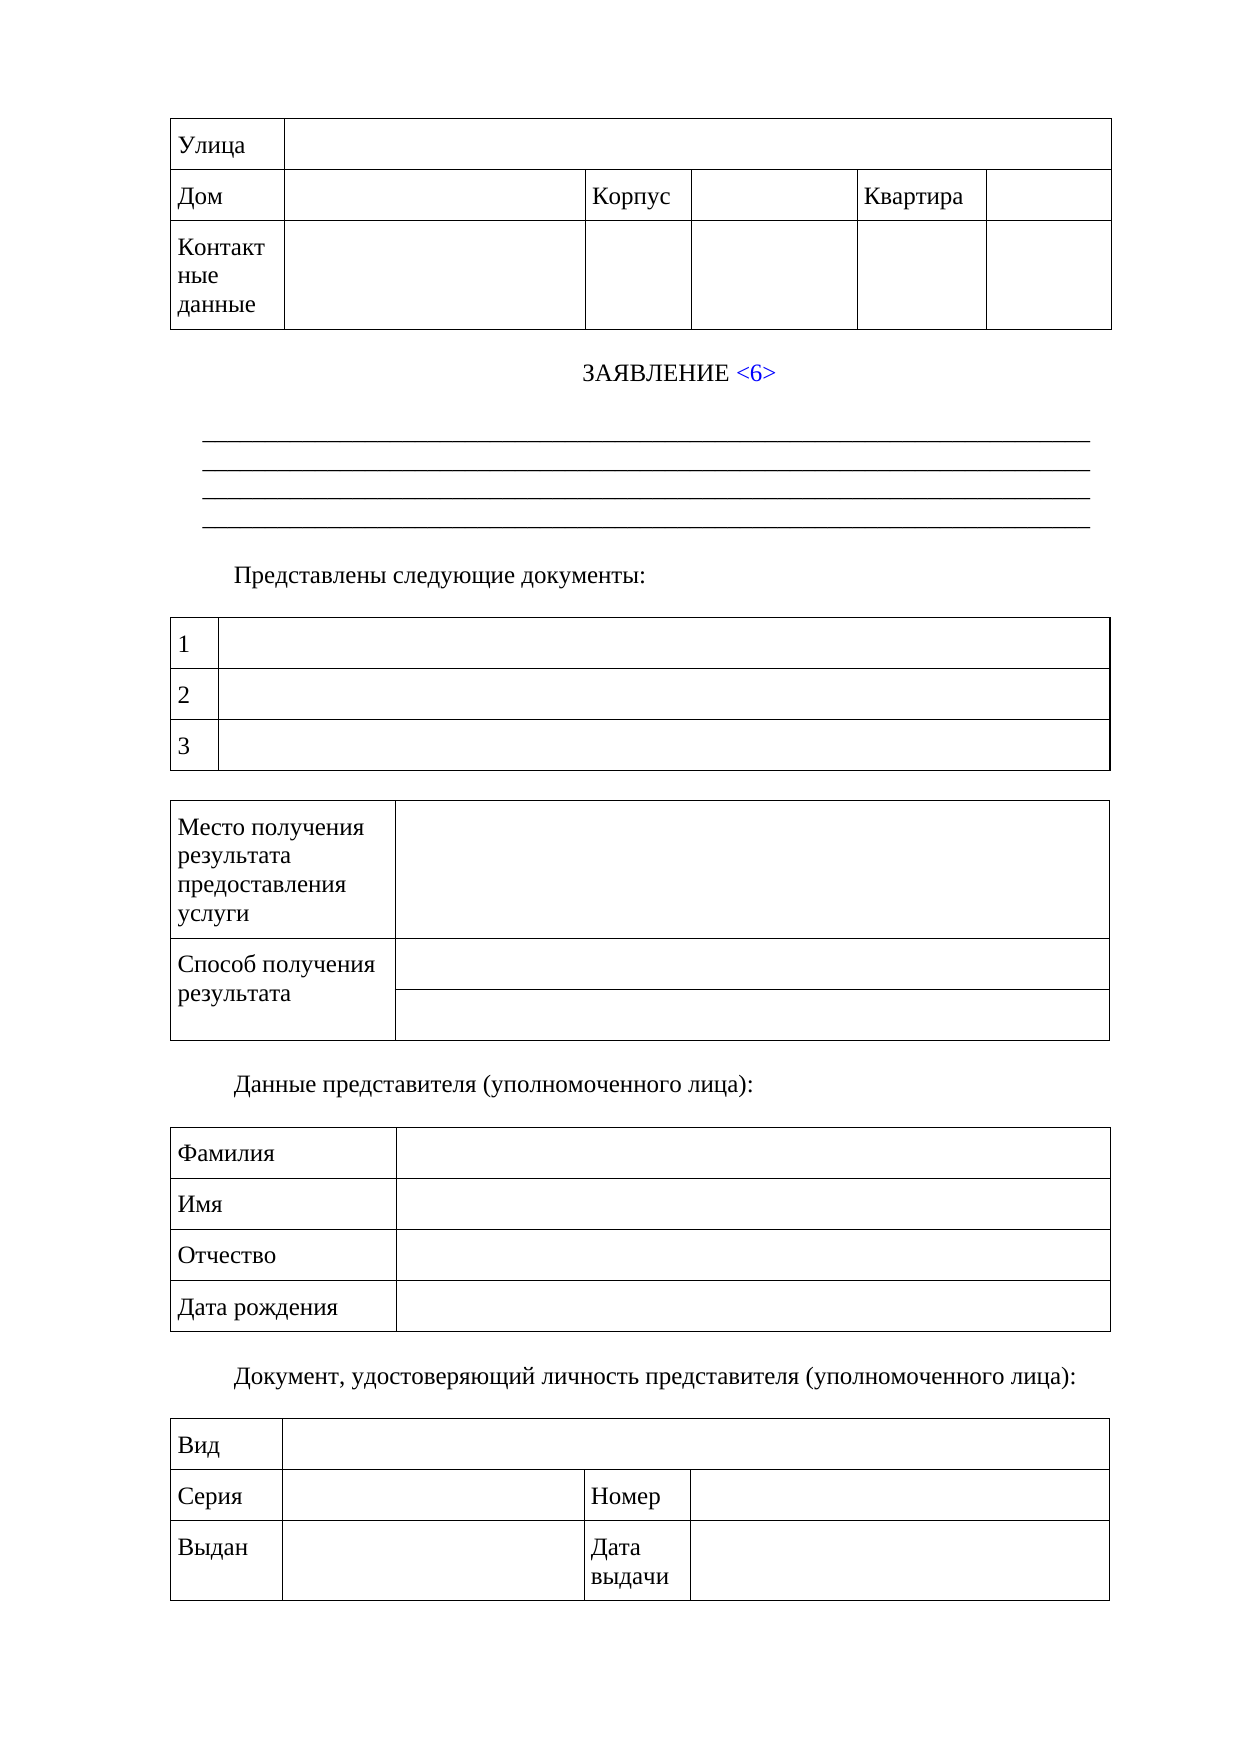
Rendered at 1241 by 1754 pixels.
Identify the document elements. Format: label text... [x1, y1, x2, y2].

table_cell Дата рождения [171, 1281, 396, 1331]
table_cell [285, 221, 585, 329]
table_cell [987, 221, 1111, 329]
table_cell Номер [585, 1470, 690, 1520]
table_cell [692, 221, 857, 329]
table_cell [219, 720, 1109, 770]
table_cell [691, 1470, 1109, 1520]
table_cell Серия [171, 1470, 282, 1520]
text _______________________________________________________________________ [177, 416, 1181, 445]
table_cell [283, 1521, 584, 1600]
table_cell Имя [171, 1179, 396, 1229]
table_cell 3 [171, 720, 218, 770]
text _______________________________________________________________________ [177, 445, 1181, 473]
table_cell Выдан [171, 1521, 282, 1600]
text ЗАЯВЛЕНИЕ <6> [177, 358, 1181, 387]
table_header [397, 1128, 1110, 1178]
table_cell Отчество [171, 1230, 396, 1280]
table_header [283, 1419, 1109, 1469]
table_cell Квартира [858, 170, 986, 220]
table_cell [397, 1281, 1110, 1331]
table_cell Контактные данные [171, 221, 284, 329]
table_cell [285, 170, 585, 220]
table_cell [283, 1470, 584, 1520]
table_cell [396, 990, 1109, 1039]
table_cell 2 [171, 669, 218, 719]
table_header Место получения результата предоставления услуги [171, 801, 395, 937]
table_cell [396, 939, 1109, 988]
table_cell [692, 170, 857, 220]
table_header 1 [171, 618, 218, 668]
text Документ, удостоверяющий личность представителя (уполномоченного лица): [177, 1361, 1181, 1389]
table_cell [397, 1179, 1110, 1229]
table_cell [858, 221, 986, 329]
table_cell [987, 170, 1111, 220]
table_header [396, 801, 1109, 937]
table_header Фамилия [171, 1128, 396, 1178]
table_header Вид [171, 1419, 282, 1469]
table_cell [285, 119, 1111, 169]
text Данные представителя (уполномоченного лица): [177, 1069, 1181, 1098]
table_cell Способ получения результата [171, 939, 395, 1039]
table_header [219, 618, 1109, 668]
text _______________________________________________________________________ [177, 502, 1181, 531]
table_cell [691, 1521, 1109, 1600]
table_cell Дом [171, 170, 284, 220]
text _______________________________________________________________________ [177, 473, 1181, 502]
table_cell Дата выдачи [585, 1521, 690, 1600]
table_cell Корпус [586, 170, 691, 220]
table_cell [586, 221, 691, 329]
table_cell Улица [171, 119, 284, 169]
text Представлены следующие документы: [177, 560, 1181, 588]
table_cell [219, 669, 1109, 719]
table_cell [397, 1230, 1110, 1280]
